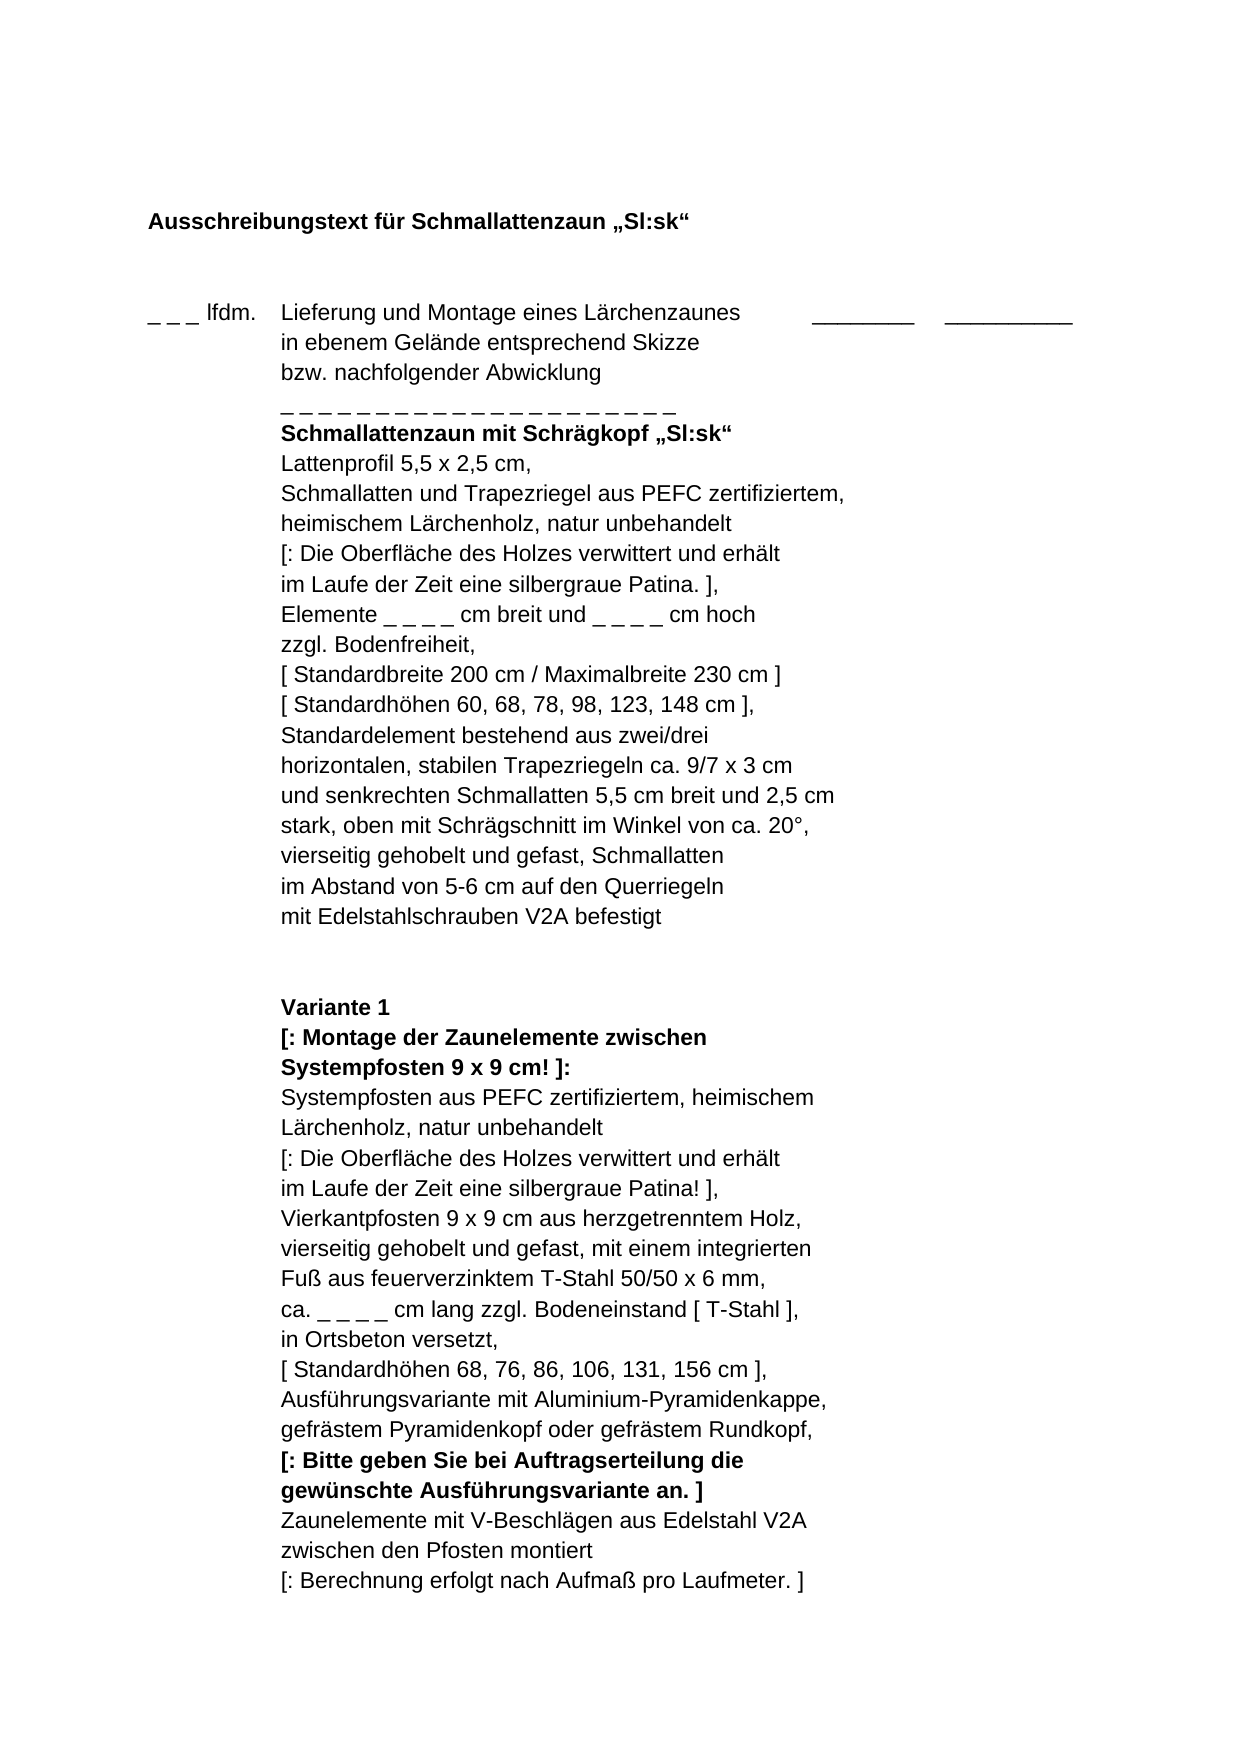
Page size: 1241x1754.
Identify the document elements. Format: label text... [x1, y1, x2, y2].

text [: Bitte geben Sie bei Auftragserteilung die [148, 1447, 1093, 1473]
text Lärchenholz, natur unbehandelt [148, 1114, 1093, 1141]
text Lattenprofil 5,5 x 2,5 cm, [148, 450, 1093, 476]
text Systempfosten 9 x 9 cm! ]: [148, 1054, 1093, 1080]
text im Abstand von 5-6 cm auf den Querriegeln [148, 873, 1093, 899]
text [: Die Oberfläche des Holzes verwittert und erhält [148, 1144, 1093, 1171]
text Schmallattenzaun mit Schrägkopf „Sl:sk“ [148, 419, 1093, 446]
text ca. _ _ _ _ cm lang zzgl. Bodeneinstand [ T-Stahl ], [148, 1296, 1093, 1322]
text Ausführungsvariante mit Aluminium-Pyramidenkappe, [148, 1386, 1093, 1412]
text vierseitig gehobelt und gefast, Schmallatten [148, 842, 1093, 869]
text Zaunelemente mit V-Beschlägen aus Edelstahl V2A [148, 1507, 1093, 1533]
text stark, oben mit Schrägschnitt im Winkel von ca. 20°, [148, 812, 1093, 838]
text _ _ _ _ _ _ _ _ _ _ _ _ _ _ _ _ _ _ _ _ _ [148, 389, 1093, 416]
text in ebenem Gelände entsprechend Skizze [148, 329, 1093, 355]
text [ Standardhöhen 60, 68, 78, 98, 123, 148 cm ], [148, 691, 1093, 718]
text Vierkantpfosten 9 x 9 cm aus herzgetrenntem Holz, [148, 1205, 1093, 1231]
text [: Berechnung erfolgt nach Aufmaß pro Laufmeter. ] [148, 1567, 1093, 1594]
text mit Edelstahlschrauben V2A befestigt [148, 903, 1093, 929]
text im Laufe der Zeit eine silbergraue Patina! ], [148, 1175, 1093, 1201]
text _ _ _ lfdm. Lieferung und Montage eines Lärchenzaunes ________ __________ [148, 299, 1093, 325]
text Standardelement bestehend aus zwei/drei [148, 722, 1093, 748]
text bzw. nachfolgender Abwicklung [148, 359, 1093, 385]
text zzgl. Bodenfreiheit, [148, 631, 1093, 657]
text horizontalen, stabilen Trapezriegeln ca. 9/7 x 3 cm [148, 752, 1093, 778]
text Systempfosten aus PEFC zertifiziertem, heimischem [148, 1084, 1093, 1110]
text im Laufe der Zeit eine silbergraue Patina. ], [148, 571, 1093, 597]
text und senkrechten Schmallatten 5,5 cm breit und 2,5 cm [148, 782, 1093, 808]
text heimischem Lärchenholz, natur unbehandelt [148, 510, 1093, 536]
text Schmallatten und Trapezriegel aus PEFC zertifiziertem, [148, 480, 1093, 506]
text Variante 1 [148, 993, 1093, 1020]
text Fuß aus feuerverzinktem T-Stahl 50/50 x 6 mm, [148, 1265, 1093, 1292]
text in Ortsbeton versetzt, [148, 1326, 1093, 1352]
text Ausschreibungstext für Schmallattenzaun „Sl:sk“ [148, 208, 1093, 234]
text [: Die Oberfläche des Holzes verwittert und erhält [148, 540, 1093, 567]
text zwischen den Pfosten montiert [148, 1537, 1093, 1563]
text vierseitig gehobelt und gefast, mit einem integrierten [148, 1235, 1093, 1261]
text [: Montage der Zaunelemente zwischen [148, 1024, 1093, 1050]
text gefrästem Pyramidenkopf oder gefrästem Rundkopf, [148, 1416, 1093, 1443]
text [ Standardhöhen 68, 76, 86, 106, 131, 156 cm ], [148, 1356, 1093, 1382]
text gewünschte Ausführungsvariante an. ] [148, 1477, 1093, 1503]
text [ Standardbreite 200 cm / Maximalbreite 230 cm ] [148, 661, 1093, 687]
text Elemente _ _ _ _ cm breit und _ _ _ _ cm hoch [148, 601, 1093, 627]
